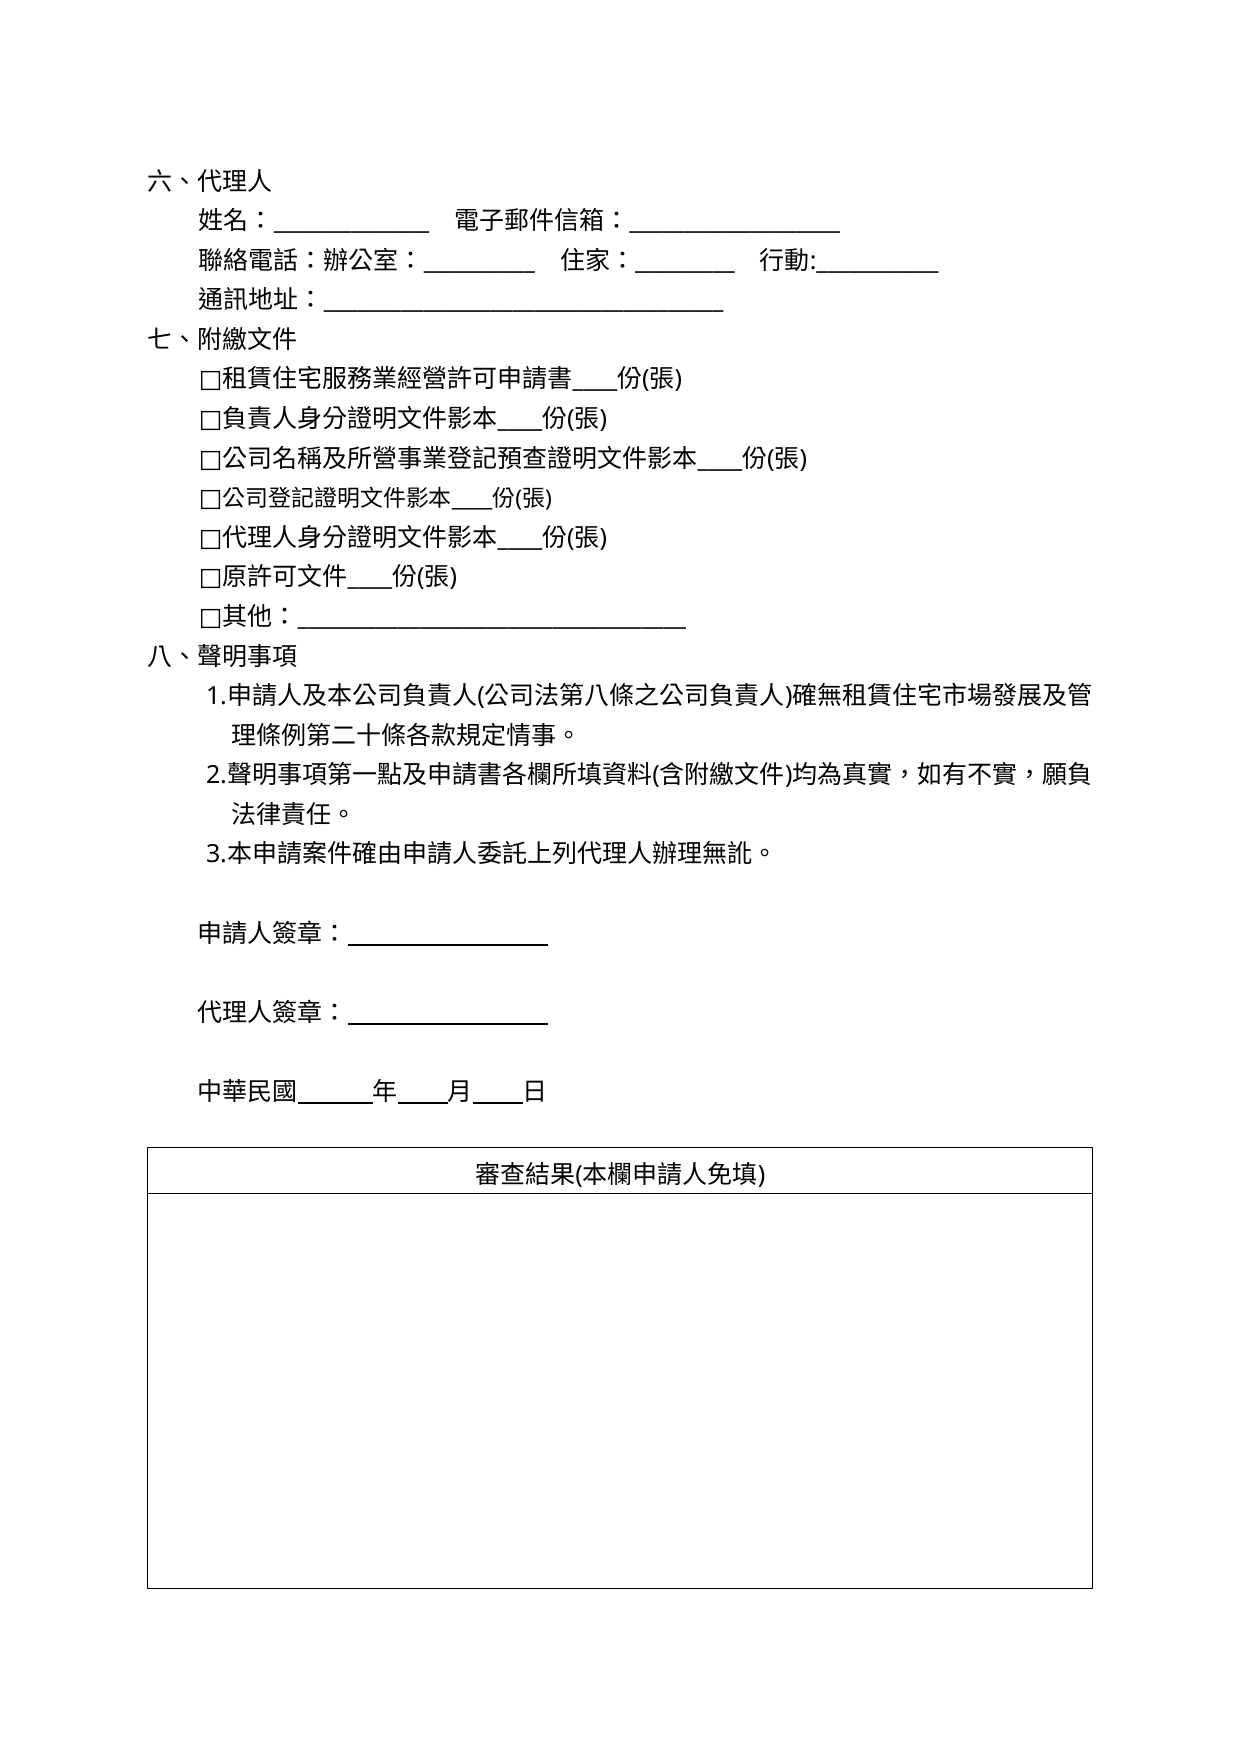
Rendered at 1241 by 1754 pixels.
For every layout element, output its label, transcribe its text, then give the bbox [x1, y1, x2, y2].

text 1.申請人及本公司負責人(公司法第八條之公司負責人)確無租賃住宅市場發展及管理條例第二十條各款規定情事。 [206, 672, 1092, 751]
text 申請人簽章： [198, 910, 1092, 949]
text □其他：___________________________________ [148, 593, 1092, 633]
text □負責人身分證明文件影本____份(張) [148, 395, 1092, 435]
text 3.本申請案件確由申請人委託上列代理人辦理無訛。 [206, 831, 1092, 870]
text 姓名：______________ 電子郵件信箱：___________________ [148, 197, 1092, 237]
table_cell [148, 1194, 1092, 1588]
text □公司名稱及所營事業登記預查證明文件影本____份(張) [148, 435, 1092, 474]
text 八、聲明事項 [148, 633, 1092, 672]
text 中華民國 年 月 日 [198, 1068, 1092, 1108]
text 六、代理人 [148, 158, 1092, 197]
text 七、附繳文件 [148, 316, 1092, 356]
text 聯絡電話：辦公室：__________ 住家：_________ 行動:___________ [148, 237, 1092, 276]
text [148, 276, 1092, 316]
text □原許可文件____份(張) [148, 553, 1092, 593]
text □代理人身分證明文件影本____份(張) [148, 514, 1092, 553]
text 代理人簽章： [198, 989, 1092, 1028]
table_header 審查結果(本欄申請人免填) [148, 1148, 1092, 1193]
text □租賃住宅服務業經營許可申請書____份(張) [148, 356, 1092, 395]
text □公司登記證明文件影本____份(張) [148, 474, 1092, 514]
text 2.聲明事項第一點及申請書各欄所填資料(含附繳文件)均為真實，如有不實，願負法律責任。 [206, 751, 1092, 831]
